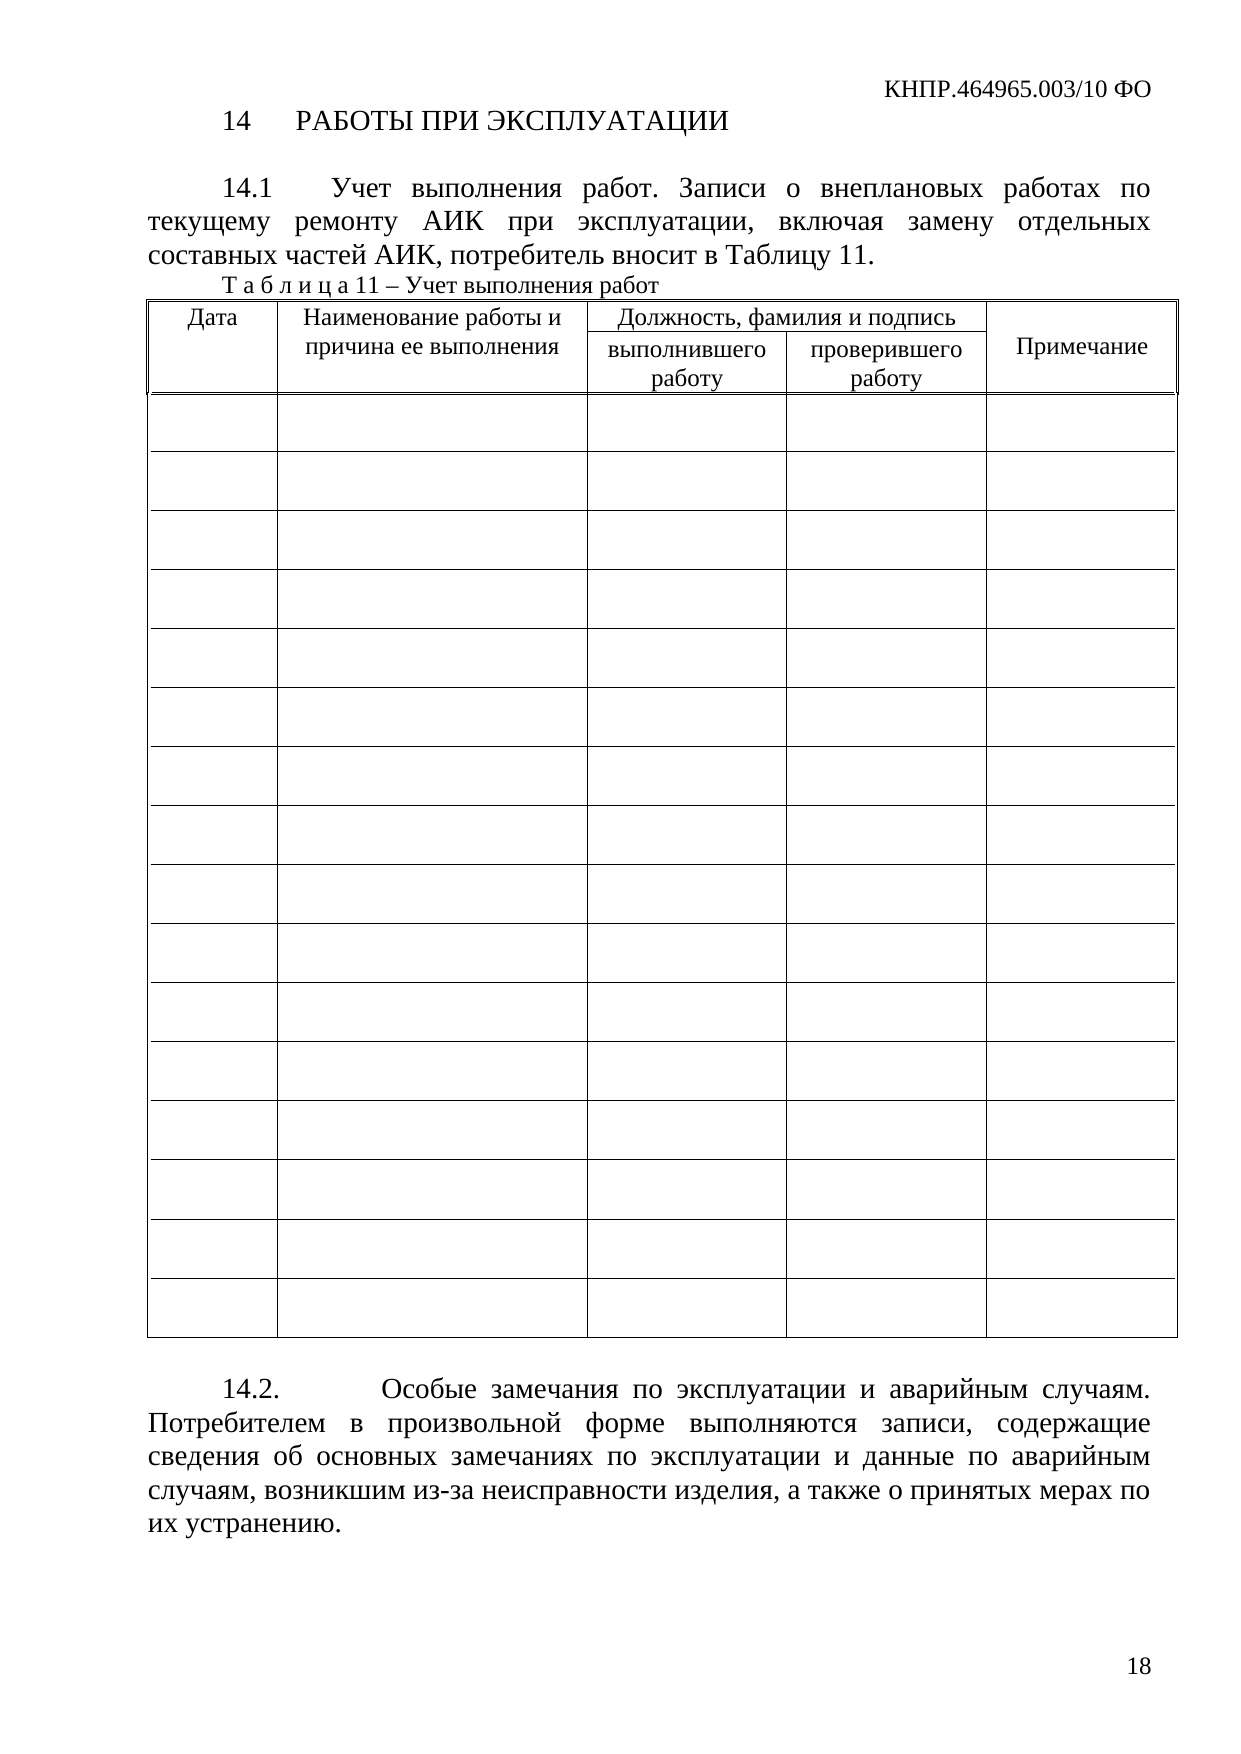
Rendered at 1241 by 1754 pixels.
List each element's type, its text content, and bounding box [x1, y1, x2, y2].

table_cell [588, 983, 786, 1041]
table_cell [588, 629, 786, 687]
table_cell [278, 1101, 587, 1159]
table_cell [987, 982, 1177, 1041]
table_cell [787, 629, 986, 687]
table_cell [278, 865, 587, 923]
table_cell [588, 865, 786, 923]
table_cell [987, 1219, 1177, 1277]
table_cell [987, 923, 1177, 982]
table_cell [588, 1220, 786, 1277]
table_cell [987, 1041, 1177, 1100]
subtitle РАБОТЫ ПРИ ЭКСПЛУАТАЦИИ [148, 103, 1152, 136]
table_cell [787, 1279, 986, 1337]
table_cell [787, 865, 986, 923]
table_cell [787, 1042, 986, 1100]
table_cell [787, 395, 986, 451]
table_cell [987, 569, 1177, 628]
table_header Наименование работы и причина ее выполнения [278, 302, 587, 392]
table_cell [278, 511, 587, 569]
list Особые замечания по эксплуатации и аварийным случаям. Потребителем в произвольной форме выполняются записи, содержащие сведения об основных замечаниях по эксплуатации и данные по аварийным случаям, возникшим из-за неисправности изделия, а также о принятых мерах по их устранению. [148, 1371, 1152, 1539]
table_cell [588, 1042, 786, 1100]
table_cell [787, 1220, 986, 1277]
table_cell [278, 570, 587, 628]
table_cell [278, 1279, 587, 1337]
table_cell [148, 746, 277, 805]
table_cell [588, 806, 786, 864]
table_cell [787, 806, 986, 864]
table_cell выполнившего работу [588, 332, 786, 392]
text Т а б л и ц а 11 – Учет выполнения работ [148, 270, 1152, 299]
table_header Примечание [987, 302, 1176, 392]
table_cell [148, 1159, 277, 1218]
table_cell [148, 864, 277, 923]
table_cell [148, 923, 277, 982]
table_cell [987, 1100, 1177, 1159]
table_cell [987, 451, 1177, 510]
table_cell [588, 688, 786, 746]
table_cell [987, 746, 1177, 805]
table_cell [148, 569, 277, 628]
table_cell [987, 805, 1177, 864]
table_cell проверившего работу [787, 332, 986, 392]
table_cell [588, 452, 786, 510]
table_cell [278, 688, 587, 746]
table_cell [787, 570, 986, 628]
table_cell [787, 747, 986, 805]
table_cell [278, 1160, 587, 1218]
table_cell [787, 1160, 986, 1218]
table_cell [787, 983, 986, 1041]
table_cell [588, 1160, 786, 1218]
table_cell [588, 395, 786, 451]
table_cell [987, 510, 1177, 569]
table_cell [148, 392, 277, 451]
table_cell [987, 864, 1177, 923]
table_cell [987, 628, 1177, 687]
table_cell [148, 1278, 277, 1337]
table_cell [588, 747, 786, 805]
table_cell [148, 628, 277, 687]
table_cell [987, 1278, 1177, 1337]
table_cell [148, 1041, 277, 1100]
table_cell [278, 1220, 587, 1277]
table_cell [278, 983, 587, 1041]
table_cell [148, 982, 277, 1041]
table_cell [588, 511, 786, 569]
table_cell [588, 1101, 786, 1159]
table_cell [588, 924, 786, 982]
table_cell [148, 687, 277, 746]
table_cell [787, 452, 986, 510]
table_cell [278, 806, 587, 864]
table_cell [987, 687, 1177, 746]
table_cell [278, 629, 587, 687]
table_cell [987, 392, 1177, 451]
table_cell [588, 570, 786, 628]
table_cell [148, 451, 277, 510]
table_cell [278, 395, 587, 451]
table_cell [278, 924, 587, 982]
table_cell [148, 805, 277, 864]
table_cell [588, 1279, 786, 1337]
table_header Дата [149, 302, 277, 392]
table_cell [278, 747, 587, 805]
table_cell [787, 924, 986, 982]
table_cell [148, 510, 277, 569]
table_cell [278, 452, 587, 510]
table_cell [987, 1159, 1177, 1218]
table_cell [278, 1042, 587, 1100]
table_cell [787, 511, 986, 569]
list Учет выполнения работ. Записи о внеплановых работах по текущему ремонту АИК при эксплуатации, включая замену отдельных составных частей АИК, потребитель вносит в Таблицу 11. [148, 170, 1152, 270]
table_cell [148, 1100, 277, 1159]
table_cell [787, 1101, 986, 1159]
table_cell [787, 688, 986, 746]
table_header Должность, фамилия и подпись [588, 302, 986, 331]
table_cell [148, 1219, 277, 1277]
